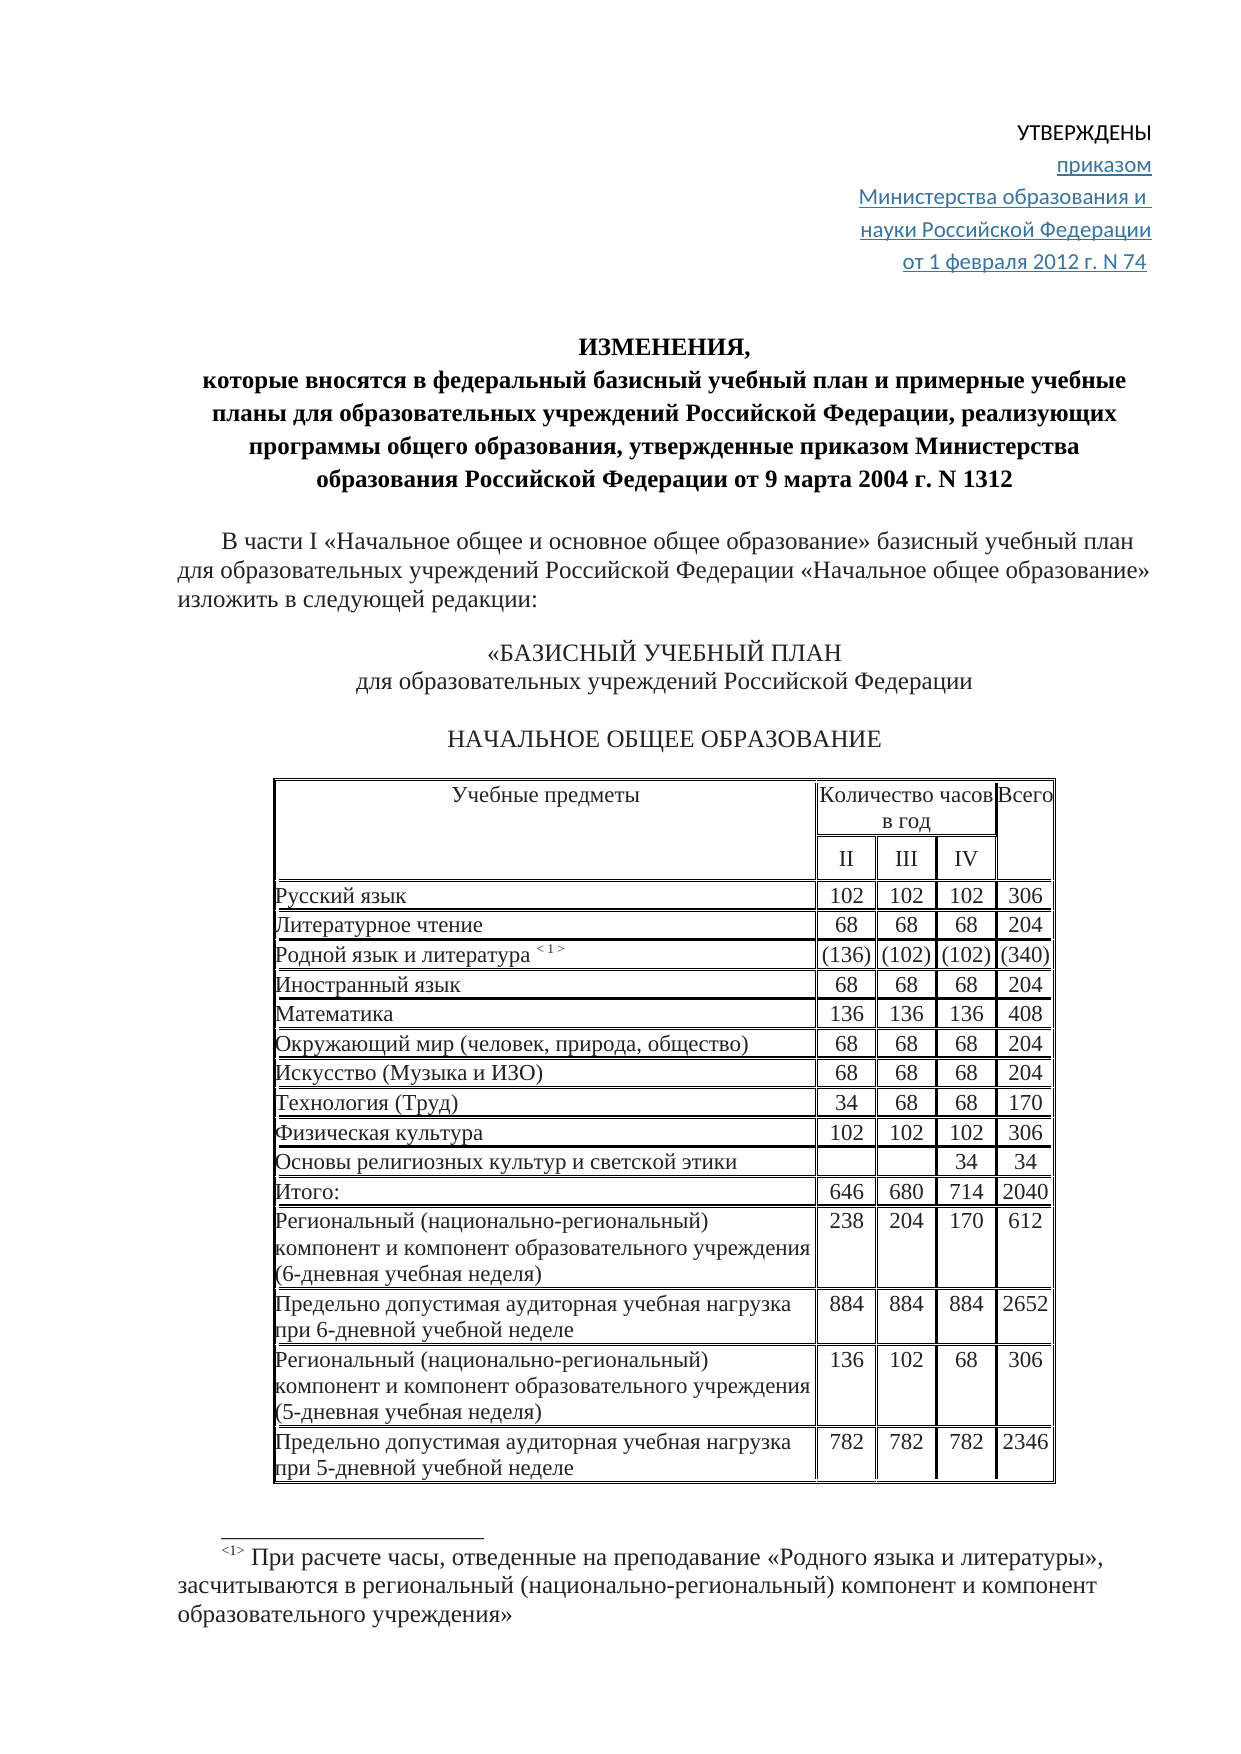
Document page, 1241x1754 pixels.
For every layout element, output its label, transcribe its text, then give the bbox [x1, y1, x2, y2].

table_cell [878, 1148, 935, 1174]
table_cell 68 [938, 1030, 995, 1056]
table_cell 68 [938, 1089, 995, 1115]
text _____________________ <1> При расчете часы, отведенные на преподавание «Родного языка и литературы», засчитываются в региональный (национально-региональный) компонент и компонент образовательного учреждения» [177, 1513, 1152, 1628]
table_cell 68 [938, 912, 995, 938]
table_cell 782 [876, 1428, 936, 1481]
table_cell 68 [878, 1060, 935, 1086]
table_cell 408 [998, 997, 1053, 1027]
text УТВЕРЖДЕНЫ приказом Министерства образования и науки Российской Федерации от 1 февраля 2012 г. N 74 [177, 118, 1152, 307]
table_cell 884 [878, 1290, 935, 1342]
table_cell 34 [998, 1145, 1053, 1174]
table_cell 238 [818, 1208, 875, 1286]
table_cell 68 [878, 912, 935, 938]
table_cell 680 [878, 1178, 935, 1204]
table_cell 136 [938, 1000, 995, 1027]
table_cell Технология (Труд) [275, 1086, 816, 1115]
table_cell 34 [818, 1089, 875, 1115]
table_cell 68 [818, 971, 875, 997]
table_cell II [818, 837, 875, 879]
text В части I «Начальное общее и основное общее образование» базисный учебный план для образовательных учреждений Российской Федерации «Начальное общее образование» изложить в следующей редакции: [177, 526, 1152, 613]
table_cell Искусство (Музыка и ИЗО) [276, 1056, 815, 1086]
table_cell Физическая культура [276, 1115, 815, 1145]
table_cell 204 [998, 908, 1053, 938]
table_cell 102 [878, 1346, 935, 1425]
table_cell Математика [276, 997, 815, 1027]
table_header Количество часов в год [816, 781, 996, 833]
table_cell 306 [996, 879, 1054, 908]
table_cell 204 [998, 1056, 1053, 1086]
table_cell III [878, 837, 935, 879]
table_cell 102 [878, 882, 935, 908]
table_cell 884 [938, 1290, 995, 1342]
table_cell 102 [818, 882, 875, 908]
table_cell 102 [938, 1119, 995, 1145]
table_cell 68 [878, 971, 935, 997]
table_cell [818, 1148, 875, 1174]
table_cell Иностранный язык [276, 968, 815, 997]
table_cell 68 [818, 1060, 875, 1086]
table_cell 204 [996, 1027, 1054, 1056]
text ИЗМЕНЕНИЯ, которые вносятся в федеральный базисный учебный план и примерные учебные планы для образовательных учреждений Российской Федерации, реализующих программы общего образования, утвержденные приказом Министерства образования Российской Федерации от 9 марта 2004 г. N 1312 [177, 332, 1152, 493]
table_cell 136 [818, 1346, 875, 1425]
table_cell 714 [938, 1178, 995, 1204]
table_cell (136) [818, 941, 875, 967]
table_cell 170 [938, 1208, 995, 1286]
table_cell 782 [936, 1428, 996, 1481]
table_cell 884 [818, 1290, 875, 1342]
table_cell 102 [818, 1119, 875, 1145]
table_cell 102 [878, 1119, 935, 1145]
table_cell 102 [938, 882, 995, 908]
table_cell 782 [816, 1428, 876, 1481]
table_cell 204 [878, 1208, 935, 1286]
table_cell 68 [818, 1030, 875, 1056]
table_cell 204 [998, 968, 1053, 997]
table_cell 68 [878, 1030, 935, 1056]
table_cell 612 [998, 1204, 1053, 1286]
table_header Учебные предметы [276, 781, 816, 879]
table_cell 136 [818, 1000, 875, 1027]
table_cell Окружающий мир (человек, природа, общество) [275, 1027, 816, 1056]
table_cell 136 [878, 1000, 935, 1027]
table_cell 306 [998, 1115, 1053, 1145]
table_header Всего [996, 781, 1053, 879]
table_cell Родной язык и литература < 1 > [275, 938, 815, 967]
table_cell 170 [996, 1086, 1054, 1115]
table_cell 306 [998, 1343, 1053, 1425]
table_cell Региональный (национально-региональный) компонент и компонент образовательного учреждения (5-дневная учебная неделя) [276, 1343, 815, 1425]
table_cell Итого: [276, 1175, 815, 1204]
table_cell Предельно допустимая аудиторная учебная нагрузка при 5-дневной учебной неделе [275, 1425, 816, 1481]
table_cell (102) [878, 941, 935, 967]
table_cell 68 [878, 1089, 935, 1115]
table_cell Предельно допустимая аудиторная учебная нагрузка при 6-дневной учебной неделе [276, 1286, 815, 1342]
table_cell 68 [938, 1346, 995, 1425]
table_cell 68 [938, 1060, 995, 1086]
table_cell Основы религиозных культур и светской этики [276, 1145, 815, 1174]
text «БАЗИСНЫЙ УЧЕБНЫЙ ПЛАН для образовательных учреждений Российской Федерации НАЧАЛЬНОЕ ОБЩЕЕ ОБРАЗОВАНИЕ [177, 638, 1152, 753]
table_cell Литературное чтение [276, 908, 815, 938]
table_cell 2652 [998, 1286, 1053, 1342]
table_cell (102) [938, 941, 995, 967]
table_cell 646 [818, 1178, 875, 1204]
table_cell 2040 [998, 1175, 1053, 1204]
table_cell 2346 [996, 1425, 1054, 1481]
table_cell Региональный (национально-региональный) компонент и компонент образовательного учреждения (6-дневная учебная неделя) [276, 1204, 815, 1286]
table_cell Русский язык [275, 879, 816, 908]
table_cell IV [938, 837, 995, 879]
table_cell 34 [938, 1148, 995, 1174]
table_cell 68 [938, 971, 995, 997]
table_cell 68 [818, 912, 875, 938]
table_cell (340) [998, 938, 1054, 967]
